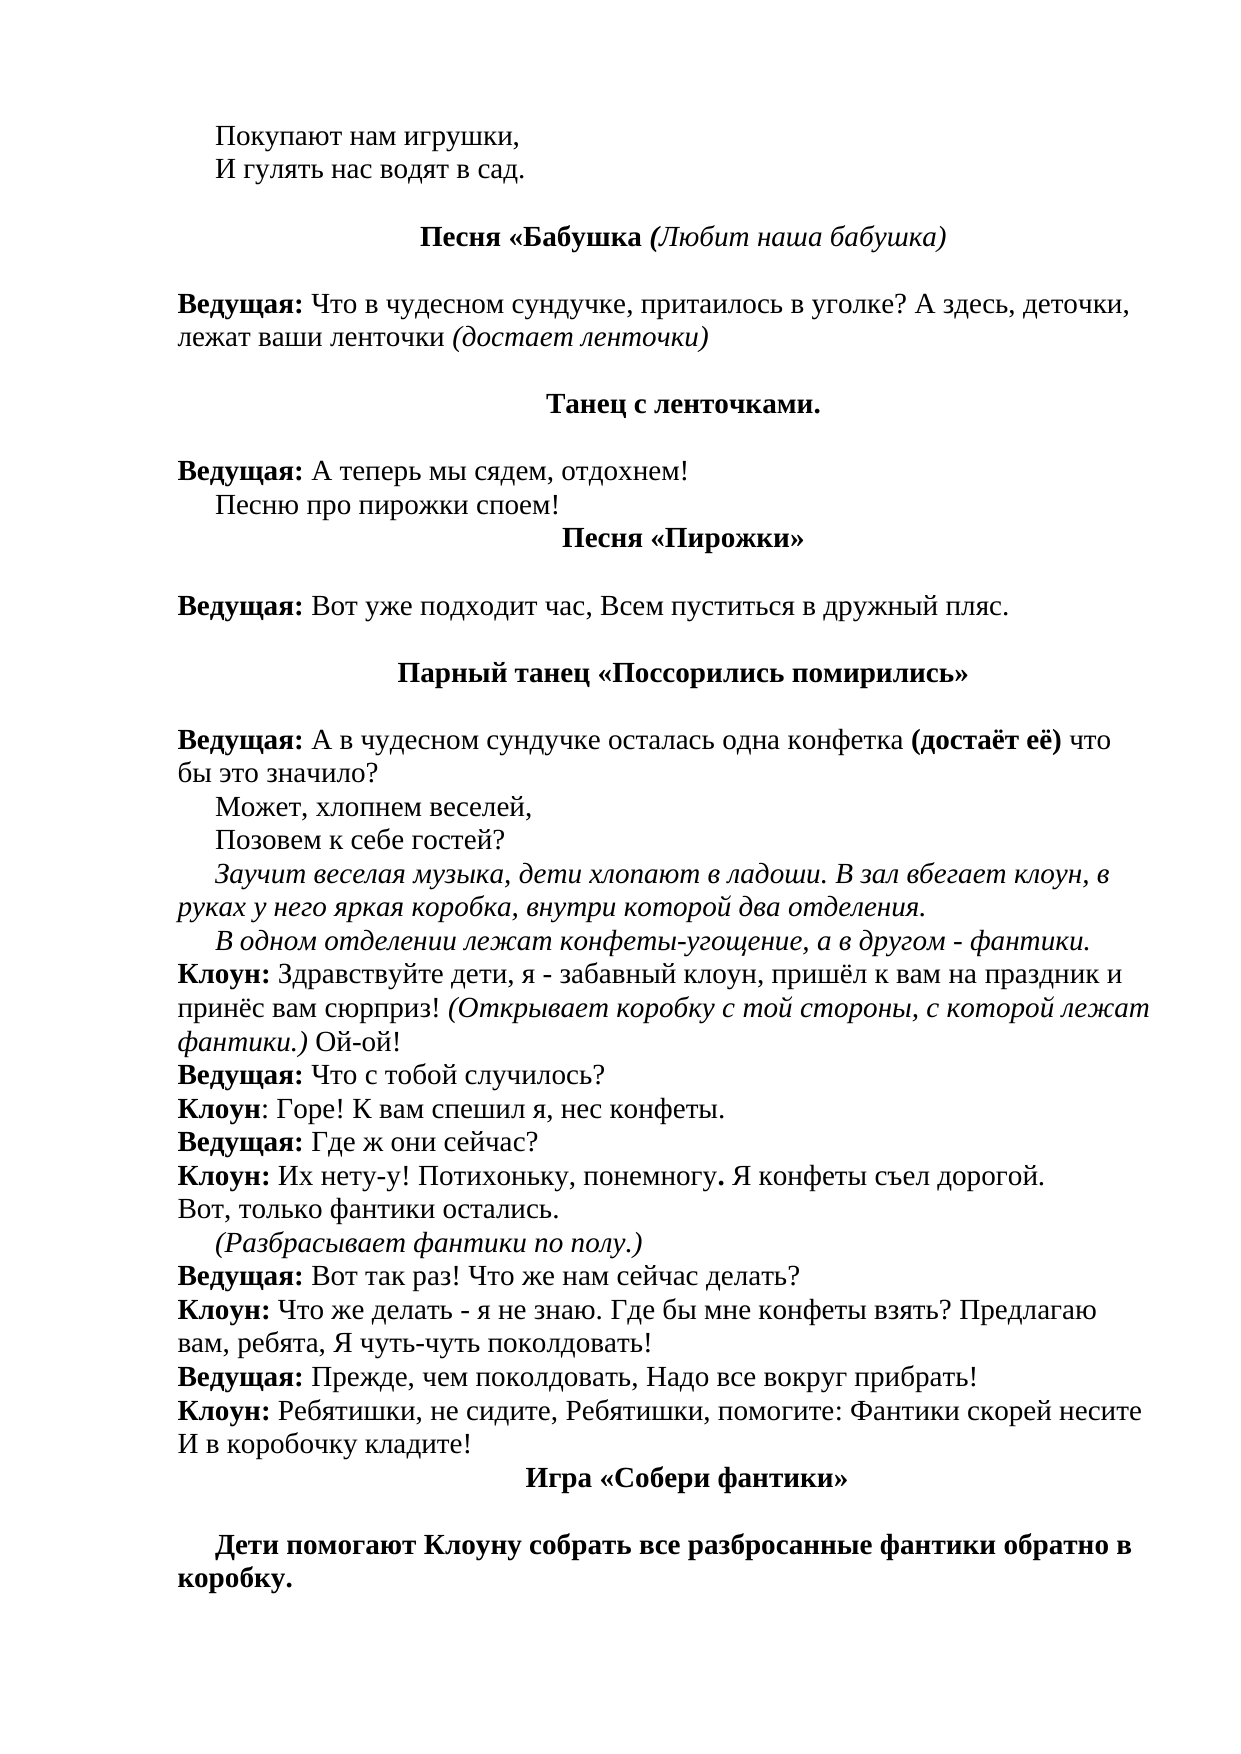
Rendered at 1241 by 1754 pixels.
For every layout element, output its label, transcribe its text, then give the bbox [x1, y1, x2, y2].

text Игра «Собери фантики» [177, 1460, 1152, 1493]
text Покупают нам игрушки, [177, 118, 1152, 152]
text Песню про пирожки споем! [177, 487, 1152, 521]
text Ведущая: Прежде, чем поколдовать, Надо все вокруг прибрать! [177, 1359, 1152, 1393]
text Может, хлопнем веселей, [177, 789, 1152, 822]
text (Разбрасывает фантики по полу.) [177, 1225, 1152, 1258]
text Клоун: Их нету-у! Потихоньку, понемногу. Я конфеты съел дорогой. [177, 1158, 1152, 1191]
text Ведущая: Где ж они сейчас? [177, 1124, 1152, 1158]
text Песня «Бабушка (Любит наша бабушка) [177, 219, 1152, 252]
text И гулять нас водят в сад. [177, 152, 1152, 185]
text Песня «Пирожки» [177, 521, 1152, 554]
text Ведущая: А теперь мы сядем, отдохнем! [177, 453, 1152, 487]
text Позовем к себе гостей? [177, 822, 1152, 856]
text Ведущая: Что в чудесном сундучке, притаилось в уголке? А здесь, деточки, лежат ваши ленточки (достает ленточки) [177, 286, 1152, 353]
text Вот, только фантики остались. [177, 1191, 1152, 1225]
text Ведущая: Что с тобой случилось? [177, 1057, 1152, 1091]
text Дети помогают Клоуну собрать все разбросанные фантики обратно в коробку. [177, 1527, 1152, 1594]
text Клоун: Ребятишки, не сидите, Ребятишки, помогите: Фантики скорей несите [177, 1393, 1152, 1426]
text И в коробочку кладите! [177, 1426, 1152, 1460]
text Парный танец «Поссорились помирились» [177, 655, 1152, 688]
text Заучит веселая музыка, дети хлопают в ладоши. В зал вбегает клоун, в руках у него яркая коробка, внутри которой два отделения. [177, 856, 1152, 923]
text В одном отделении лежат конфеты-угощение, а в другом - фантики. [177, 923, 1152, 957]
text Ведущая: Вот так раз! Что же нам сейчас делать? [177, 1258, 1152, 1292]
text Танец с ленточками. [177, 386, 1152, 420]
text Клоун: Горе! К вам спешил я, нес конфеты. [177, 1091, 1152, 1124]
text Ведущая: А в чудесном сундучке осталась одна конфетка (достаёт её) что бы это значило? [177, 722, 1152, 789]
text Клоун: Здравствуйте дети, я - забавный клоун, пришёл к вам на праздник и принёс вам сюрприз! (Открывает коробку с той стороны, с которой лежат фантики.) Ой-ой! [177, 957, 1152, 1057]
text Ведущая: Вот уже подходит час, Всем пуститься в дружный пляс. [177, 588, 1152, 621]
text Клоун: Что же делать - я не знаю. Где бы мне конфеты взять? Предлагаю вам, ребята, Я чуть-чуть поколдовать! [177, 1292, 1152, 1359]
